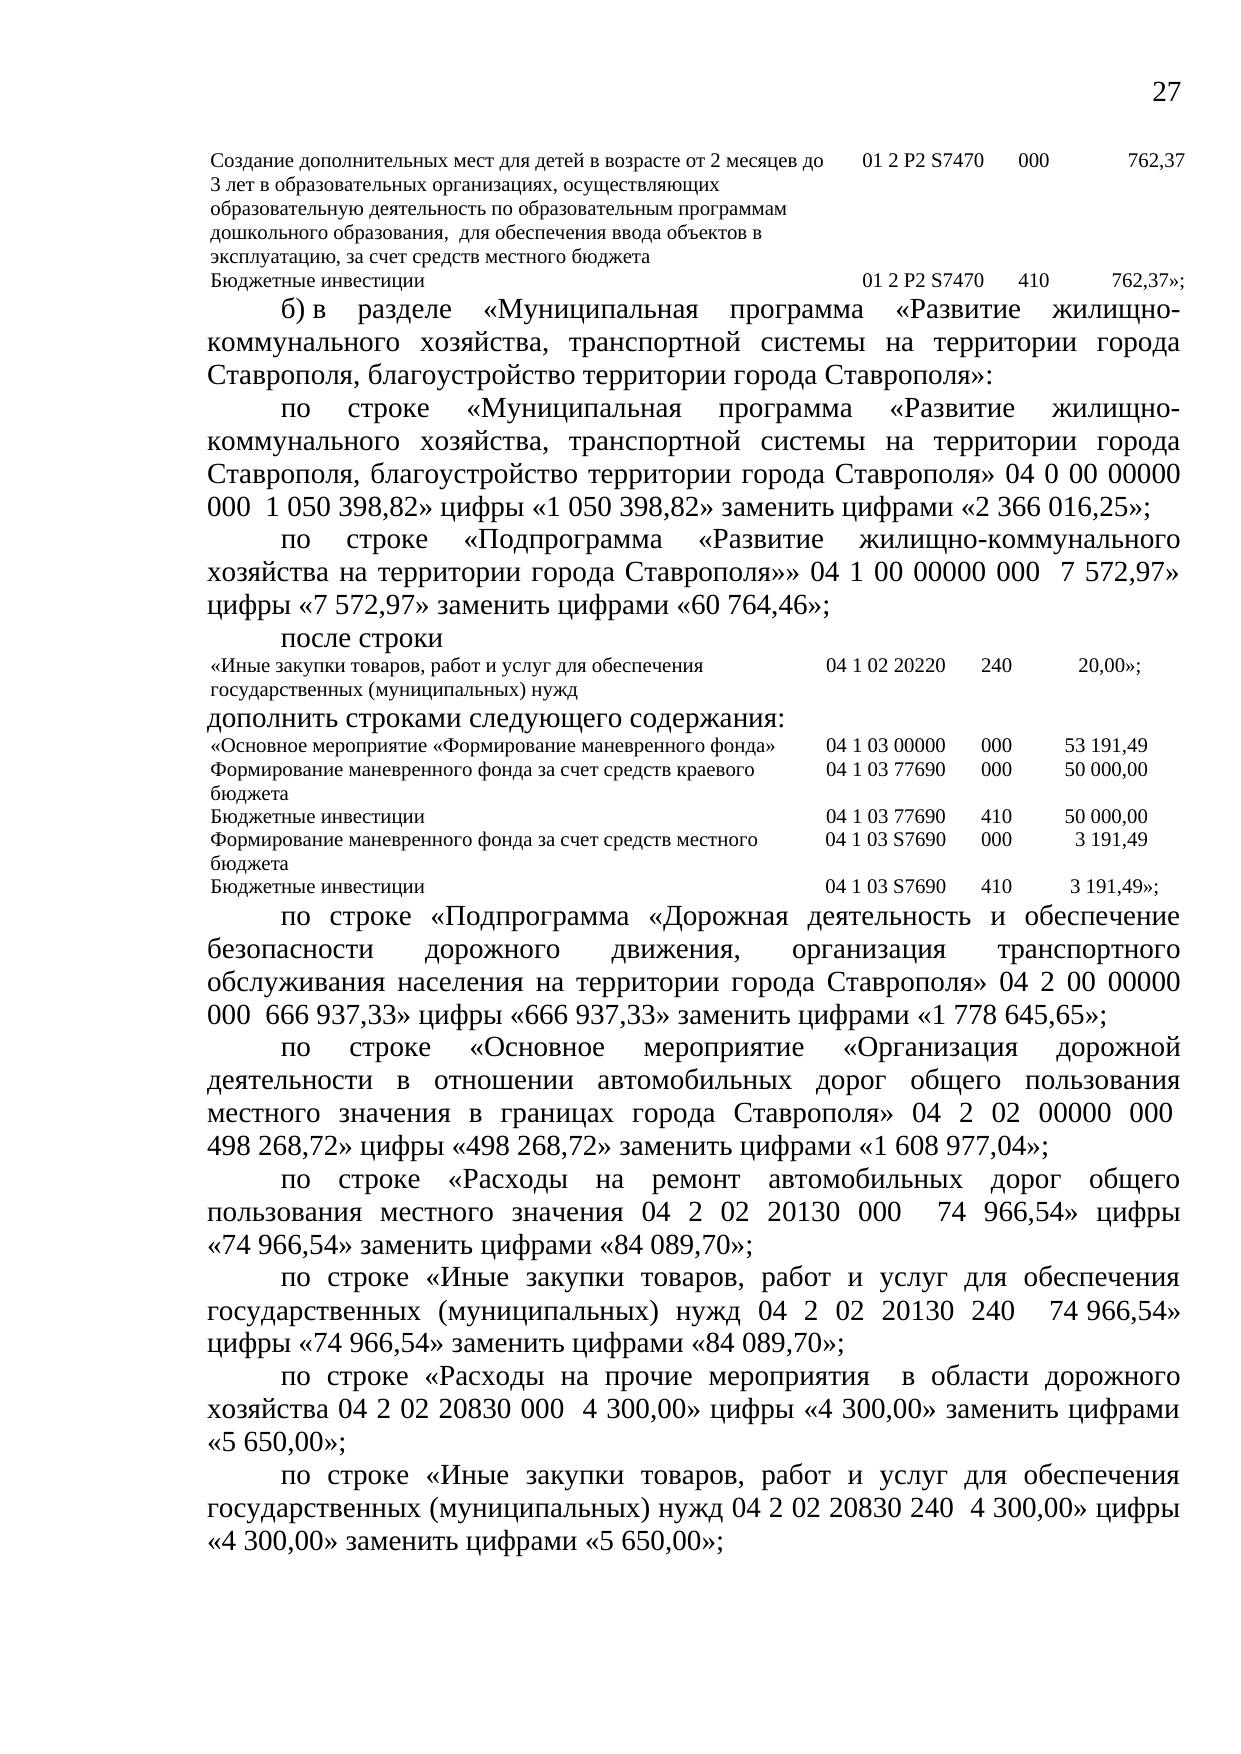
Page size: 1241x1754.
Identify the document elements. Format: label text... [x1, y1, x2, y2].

table_header 04 1 03 00000 [804, 734, 967, 757]
text б) в разделе «Муниципальная программа «Развитие жилищно-коммунального хозяйства, транспортной системы на территории города Ставрополя, благоустройство территории города Ставрополя»: [207, 292, 1181, 391]
table_cell 50 000,00 [1026, 805, 1159, 828]
table_cell 01 2 P2 S7470 [842, 148, 1004, 268]
table_cell 410 [1004, 268, 1063, 292]
table_cell Формирование маневренного фонда за счет средств краевого бюджета [199, 757, 804, 804]
table_cell 762,37 [1063, 148, 1196, 268]
table_cell Бюджетные инвестиции [199, 805, 804, 828]
table_cell 50 000,00 [1026, 757, 1159, 804]
table_cell 000 [967, 828, 1026, 875]
table_header 20,00»; [1026, 654, 1144, 701]
table_cell Cоздание дополнительных мест для детей в возрасте от 2 месяцев до 3 лет в образовательных организациях, осуществляющих образовательную деятельность по образовательным программам дошкольного образования, для обеспечения ввода объектов в эксплуатацию, за счет средств местного бюджета [199, 148, 842, 268]
text по строке «Основное мероприятие «Организация дорожной деятельности в отношении автомобильных дорог общего пользования местного значения в границах города Ставрополя» 04 2 02 00000 000 498 268,72» цифры «498 268,72» заменить цифрами «1 608 977,04»; [207, 1030, 1181, 1162]
table_cell 3 191,49 [1026, 828, 1159, 875]
table_cell 3 191,49»; [1026, 875, 1159, 899]
table_cell 410 [967, 805, 1026, 828]
table_cell 04 1 03 S7690 [804, 828, 967, 875]
text по строке «Иные закупки товаров, работ и услуг для обеспечения государственных (муниципальных) нужд 04 2 02 20130 240 74 966,54» цифры «74 966,54» заменить цифрами «84 089,70»; [207, 1261, 1181, 1359]
text по строке «Иные закупки товаров, работ и услуг для обеспечения государственных (муниципальных) нужд 04 2 02 20830 240 4 300,00» цифры «4 300,00» заменить цифрами «5 650,00»; [207, 1458, 1181, 1556]
table_header «Основное мероприятие «Формирование маневренного фонда» [199, 734, 804, 757]
text по строке «Подпрограмма «Развитие жилищно-коммунального хозяйства на территории города Ставрополя»» 04 1 00 00000 000 7 572,97» цифры «7 572,97» заменить цифрами «60 764,46»; [207, 522, 1181, 621]
table_header 04 1 02 20220 [805, 654, 967, 701]
table_cell Бюджетные инвестиции [199, 268, 842, 292]
table_cell 410 [967, 875, 1026, 899]
table_cell 000 [1004, 148, 1063, 268]
text после строки [207, 621, 1181, 654]
text по строке «Расходы на ремонт автомобильных дорог общего пользования местного значения 04 2 02 20130 000 74 966,54» цифры «74 966,54» заменить цифрами «84 089,70»; [207, 1162, 1181, 1261]
table_cell 000 [967, 757, 1026, 804]
table_cell 01 2 P2 S7470 [842, 268, 1004, 292]
text дополнить строками следующего содержания: [207, 701, 1181, 734]
table_header 000 [967, 734, 1026, 757]
table_cell Формирование маневренного фонда за счет средств местного бюджета [199, 828, 804, 875]
text по строке «Расходы на прочие мероприятия в области дорожного хозяйства 04 2 02 20830 000 4 300,00» цифры «4 300,00» заменить цифрами «5 650,00»; [207, 1359, 1181, 1458]
table_cell 04 1 03 77690 [804, 757, 967, 804]
table_header 240 [967, 654, 1026, 701]
table_cell 04 1 03 S7690 [804, 875, 967, 899]
text по строке «Муниципальная программа «Развитие жилищно-коммунального хозяйства, транспортной системы на территории города Ставрополя, благоустройство территории города Ставрополя» 04 0 00 00000 000 1 050 398,82» цифры «1 050 398,82» заменить цифрами «2 366 016,25»; [207, 391, 1181, 522]
table_cell 762,37»; [1063, 268, 1196, 292]
table_cell 04 1 03 77690 [804, 805, 967, 828]
table_header «Иные закупки товаров, работ и услуг для обеспечения государственных (муниципальных) нужд [199, 654, 804, 701]
text по строке «Подпрограмма «Дорожная деятельность и обеспечение безопасности дорожного движения, организация транспортного обслуживания населения на территории города Ставрополя» 04 2 00 00000 000 666 937,33» цифры «666 937,33» заменить цифрами «1 778 645,65»; [207, 899, 1181, 1030]
table_cell Бюджетные инвестиции [199, 875, 804, 899]
table_header 53 191,49 [1026, 734, 1159, 757]
